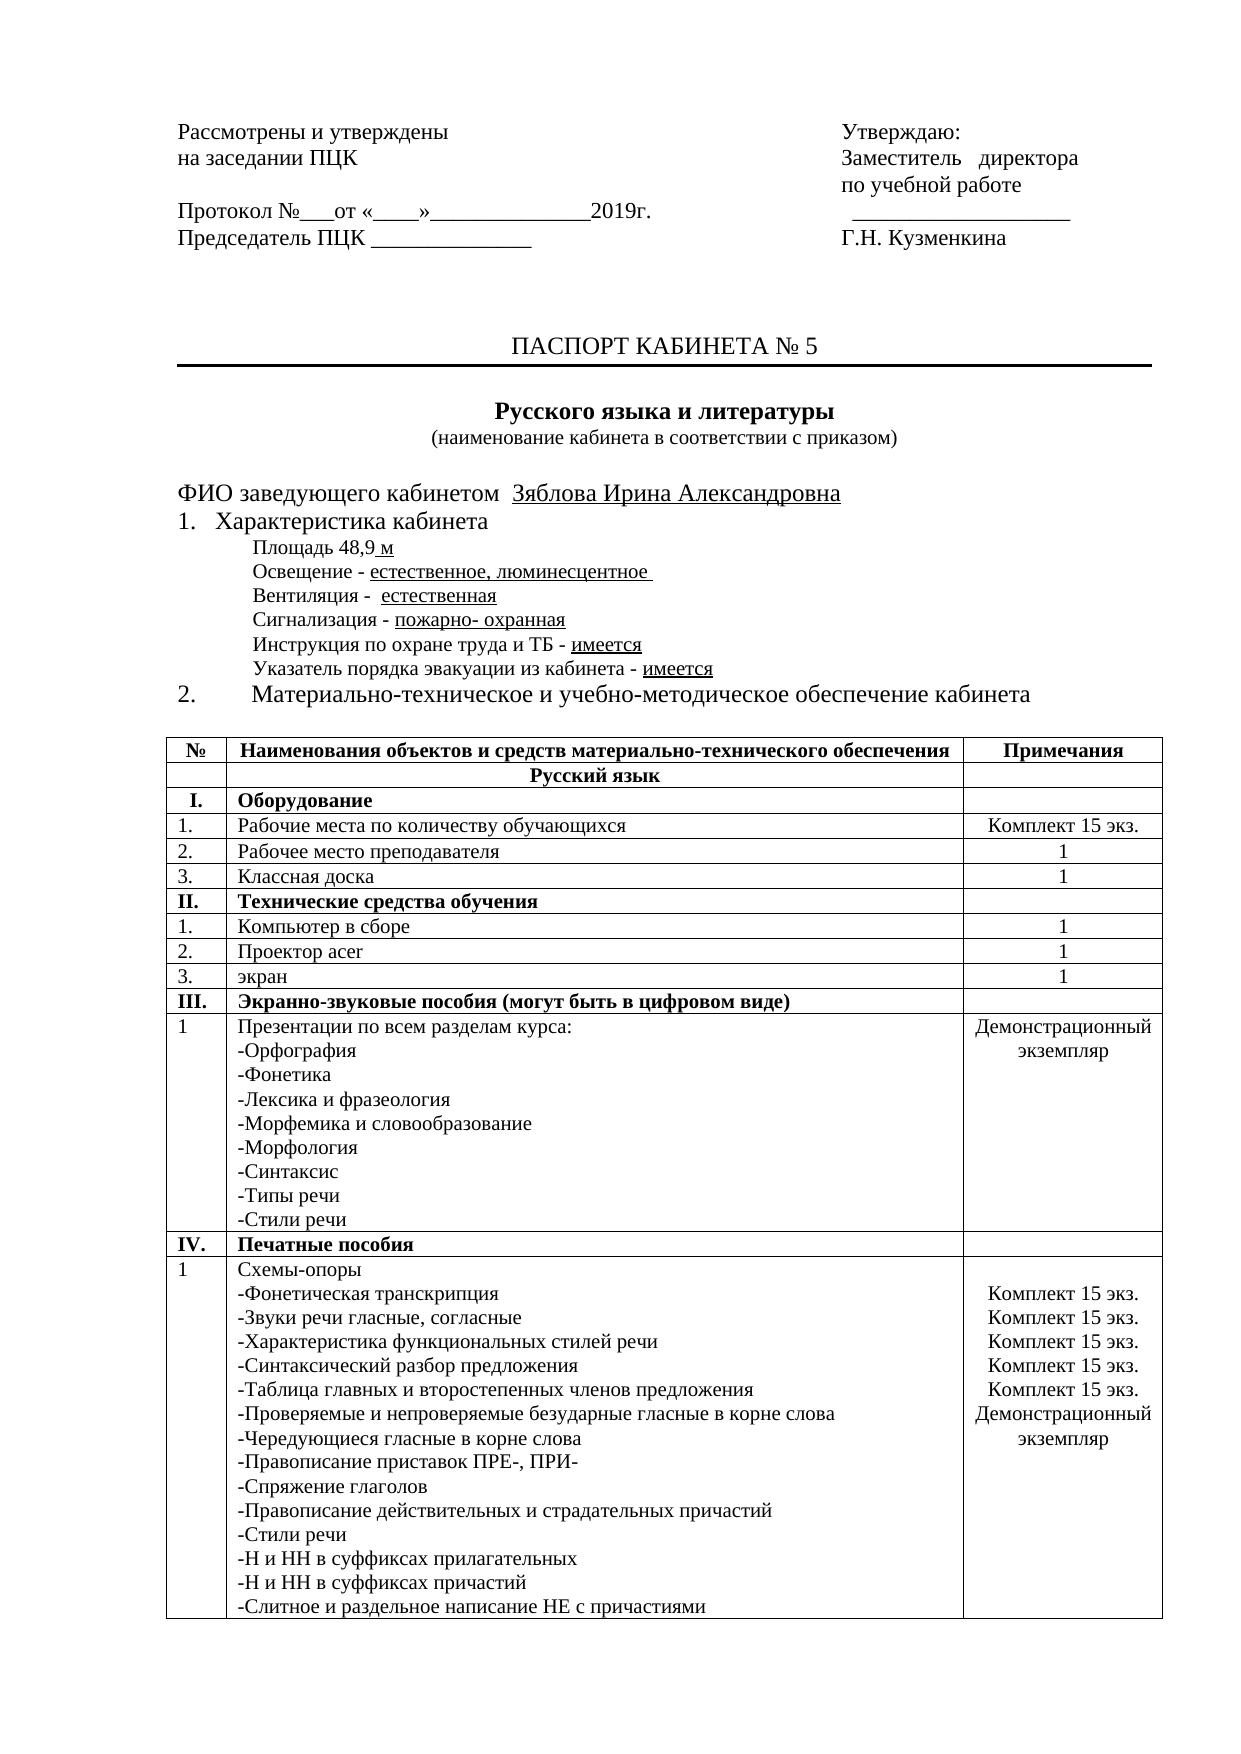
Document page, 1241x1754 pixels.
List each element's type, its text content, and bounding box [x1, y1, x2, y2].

table_header Примечания [964, 738, 1162, 762]
table_cell Проектор acer [227, 939, 963, 963]
table_cell Презентации по всем разделам курса: -Орфография -Фонетика -Лексика и фразеология -Морфемика и словообразование -Морфология -Синтаксис -Типы речи -Стили речи [227, 1014, 963, 1231]
text Протокол №___от «____»______________2019г. ___________________ [177, 197, 1152, 223]
table_cell [964, 889, 1162, 913]
table_cell III. [167, 989, 226, 1013]
table_cell 1 [964, 839, 1162, 863]
list Инструкция по охране труда и ТБ - имеется [252, 631, 1152, 656]
table_cell Печатные пособия [227, 1232, 963, 1256]
text (наименование кабинета в соответствии с приказом) [177, 425, 1152, 449]
text ФИО заведующего кабинетом Зяблова Ирина Александровна [177, 478, 1152, 506]
table_cell Экранно-звуковые пособия (могут быть в цифровом виде) [227, 989, 963, 1013]
list Площадь 48,9 м [252, 535, 1152, 559]
table_header № [167, 738, 226, 762]
text Председатель ПЦК ______________ Г.Н. Кузменкина [177, 223, 1152, 250]
text ПАСПОРТ КАБИНЕТА № 5 [177, 331, 1152, 364]
list Материально-техническое и учебно-методическое обеспечение кабинета [177, 679, 1152, 708]
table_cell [964, 1257, 1162, 1618]
table_cell экран [227, 964, 963, 988]
table_cell Рабочие места по количеству обучающихся [227, 814, 963, 837]
table_cell I. [167, 788, 226, 812]
table_cell [964, 788, 1162, 812]
table_cell 1 [964, 964, 1162, 988]
text Рассмотрены и утверждены Утверждаю: [177, 118, 1152, 144]
text Русского языка и литературы [177, 396, 1152, 425]
table_cell Технические средства обучения [227, 889, 963, 913]
list Сигнализация - пожарно- охранная [252, 607, 1152, 631]
list Указатель порядка эвакуации из кабинета - имеется [252, 656, 1152, 679]
table_cell 3. [167, 964, 226, 988]
table_cell Классная доска [227, 864, 963, 888]
table_cell Комплект 15 экз. [964, 814, 1162, 837]
text на заседании ПЦК Заместитель директора по учебной работе [177, 144, 1152, 197]
table_cell 1 [964, 864, 1162, 888]
table_cell II. [167, 889, 226, 913]
table_cell 1 [964, 914, 1162, 938]
list Характеристика кабинета [177, 506, 1152, 535]
table_cell [964, 763, 1162, 787]
table_cell Рабочее место преподавателя [227, 839, 963, 863]
table_cell IV. [167, 1232, 226, 1256]
table_cell Демонстрационный экземпляр [964, 1014, 1162, 1231]
table_cell [167, 763, 226, 787]
table_cell 1. [167, 814, 226, 837]
table_cell 1 [167, 1014, 226, 1231]
table_cell 1 [964, 939, 1162, 963]
table_cell Компьютер в сборе [227, 914, 963, 938]
table_cell [964, 1232, 1162, 1256]
table_cell 2. [167, 839, 226, 863]
table_cell Оборудование [227, 788, 963, 812]
table_cell 2. [167, 939, 226, 963]
table_cell 3. [167, 864, 226, 888]
table_cell [964, 989, 1162, 1013]
table_cell 1 [167, 1257, 226, 1618]
table_header Наименования объектов и средств материально-технического обеспечения [227, 738, 963, 762]
list Освещение - естественное, люминесцентное [252, 559, 1152, 583]
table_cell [227, 1257, 963, 1618]
table_cell Русский язык [227, 763, 963, 787]
table_cell 1. [167, 914, 226, 938]
list Вентиляция - естественная [252, 583, 1152, 607]
